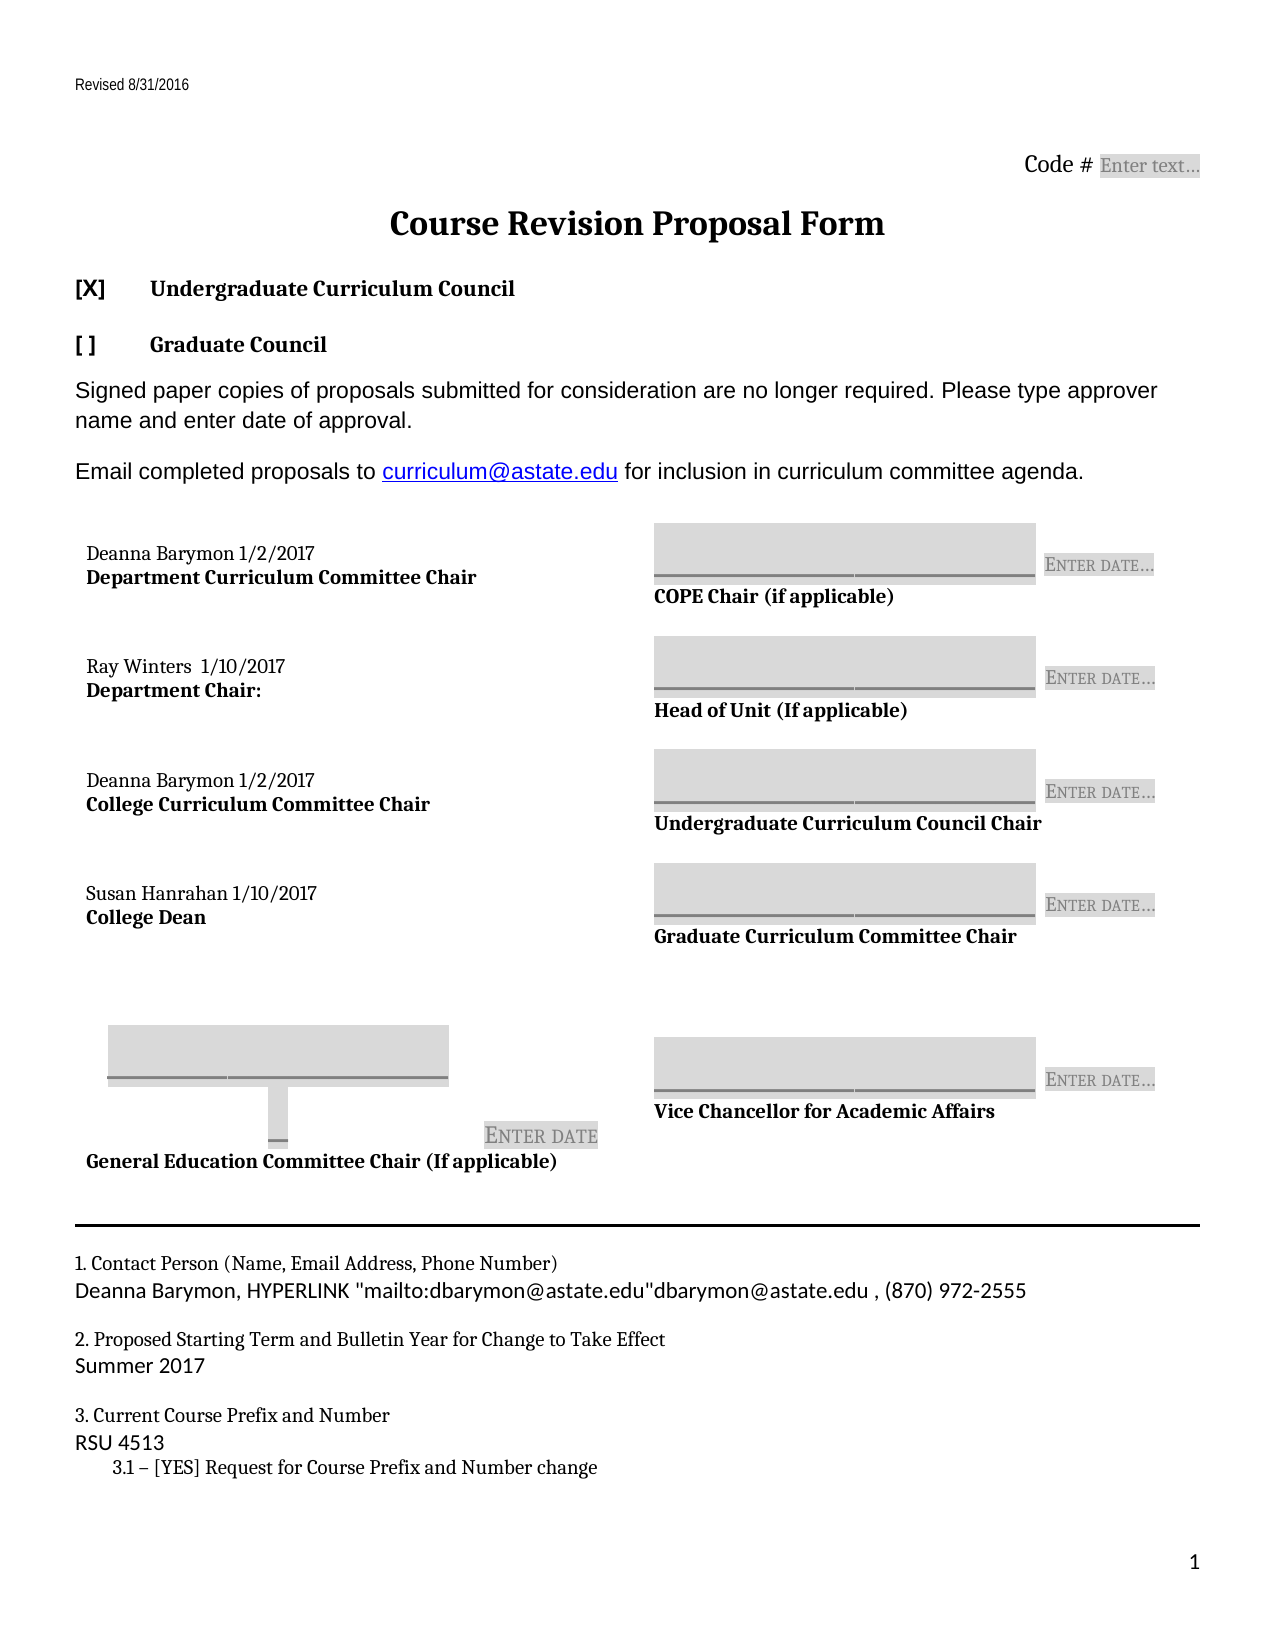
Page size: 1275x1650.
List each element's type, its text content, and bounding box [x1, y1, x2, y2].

table_cell College Dean [75, 849, 643, 963]
text Signed paper copies of proposals submitted for consideration are no longer required. Please type approver name and enter date of approval. [75, 377, 1200, 433]
table_cell Department Chair: [75, 623, 643, 736]
table_cell Head of Unit (If applicable) [643, 623, 1211, 736]
text 3.1 – [] Request for Course Prefix and Number change [112, 1456, 1200, 1479]
text Email completed proposals to curriculum@astate.edu for inclusion in curriculum committee agenda. [75, 458, 1200, 484]
table_header Department Curriculum Committee Chair [75, 509, 643, 622]
table_cell Vice Chancellor for Academic Affairs [643, 963, 1211, 1198]
table_cell General Education Committee Chair (If applicable) [75, 963, 643, 1198]
text 1. Contact Person (Name, Email Address, Phone Number) [75, 1252, 1200, 1276]
table_cell Undergraduate Curriculum Council Chair [643, 736, 1211, 849]
table_header COPE Chair (if applicable) [643, 509, 1211, 622]
text Code # [75, 150, 1200, 179]
text [ ] Graduate Council [75, 328, 1200, 359]
table_cell College Curriculum Committee Chair [75, 736, 643, 849]
text 2. Proposed Starting Term and Bulletin Year for Change to Take Effect [75, 1328, 1200, 1352]
table_cell Graduate Curriculum Committee Chair [643, 849, 1211, 963]
text 3. Current Course Prefix and Number [75, 1404, 1200, 1428]
text [X] Undergraduate Curriculum Council [75, 271, 1200, 303]
text Course Revision Proposal Form [75, 204, 1200, 244]
